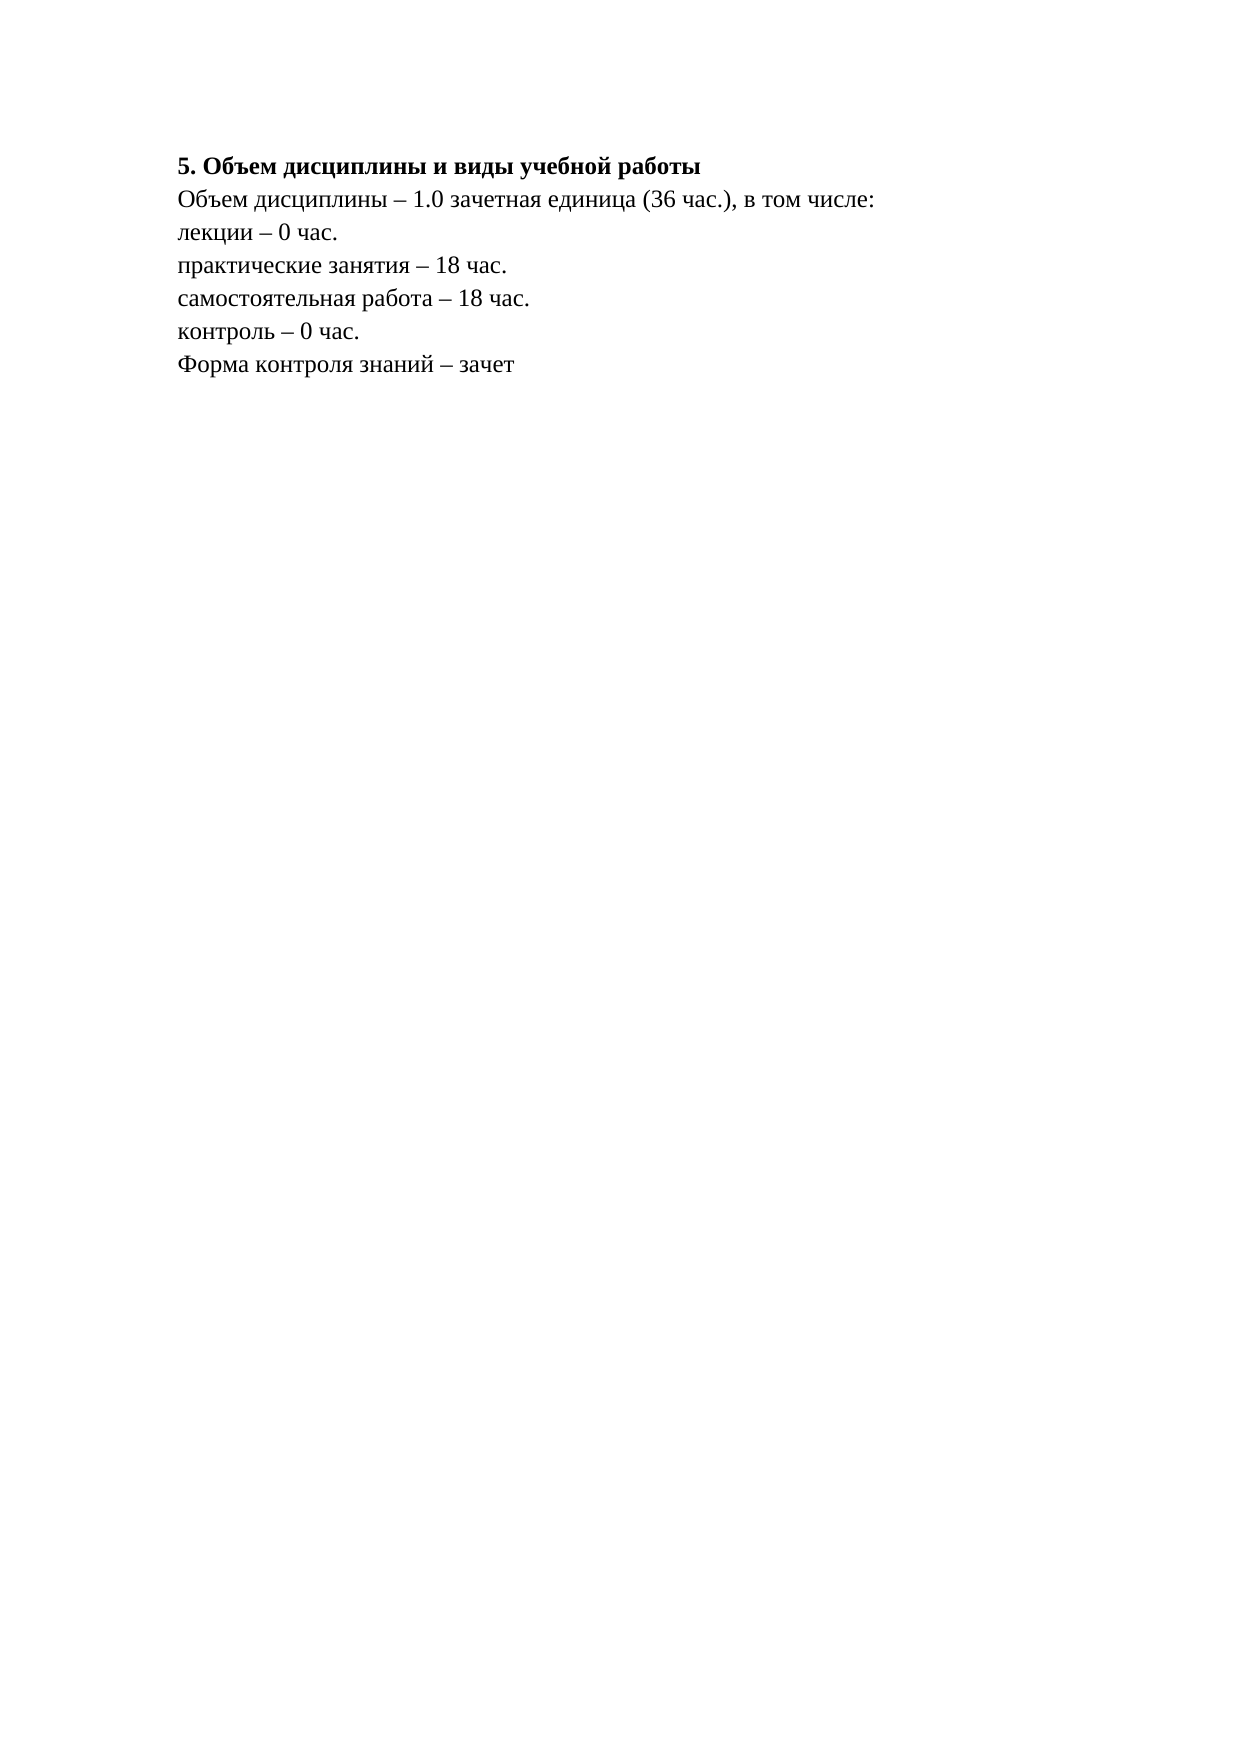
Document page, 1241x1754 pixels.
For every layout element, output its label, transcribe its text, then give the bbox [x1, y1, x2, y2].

text лекции – 0 час. [177, 217, 1152, 246]
text Объем дисциплины – 1.0 зачетная единица (36 час.), в том числе: [177, 184, 1152, 213]
text практические занятия – 18 час. [177, 250, 1152, 279]
text 5. Объем дисциплины и виды учебной работы [177, 151, 1152, 180]
text Форма контроля знаний – зачет [177, 349, 1152, 378]
text контроль – 0 час. [177, 316, 1152, 345]
text самостоятельная работа – 18 час. [177, 283, 1152, 312]
